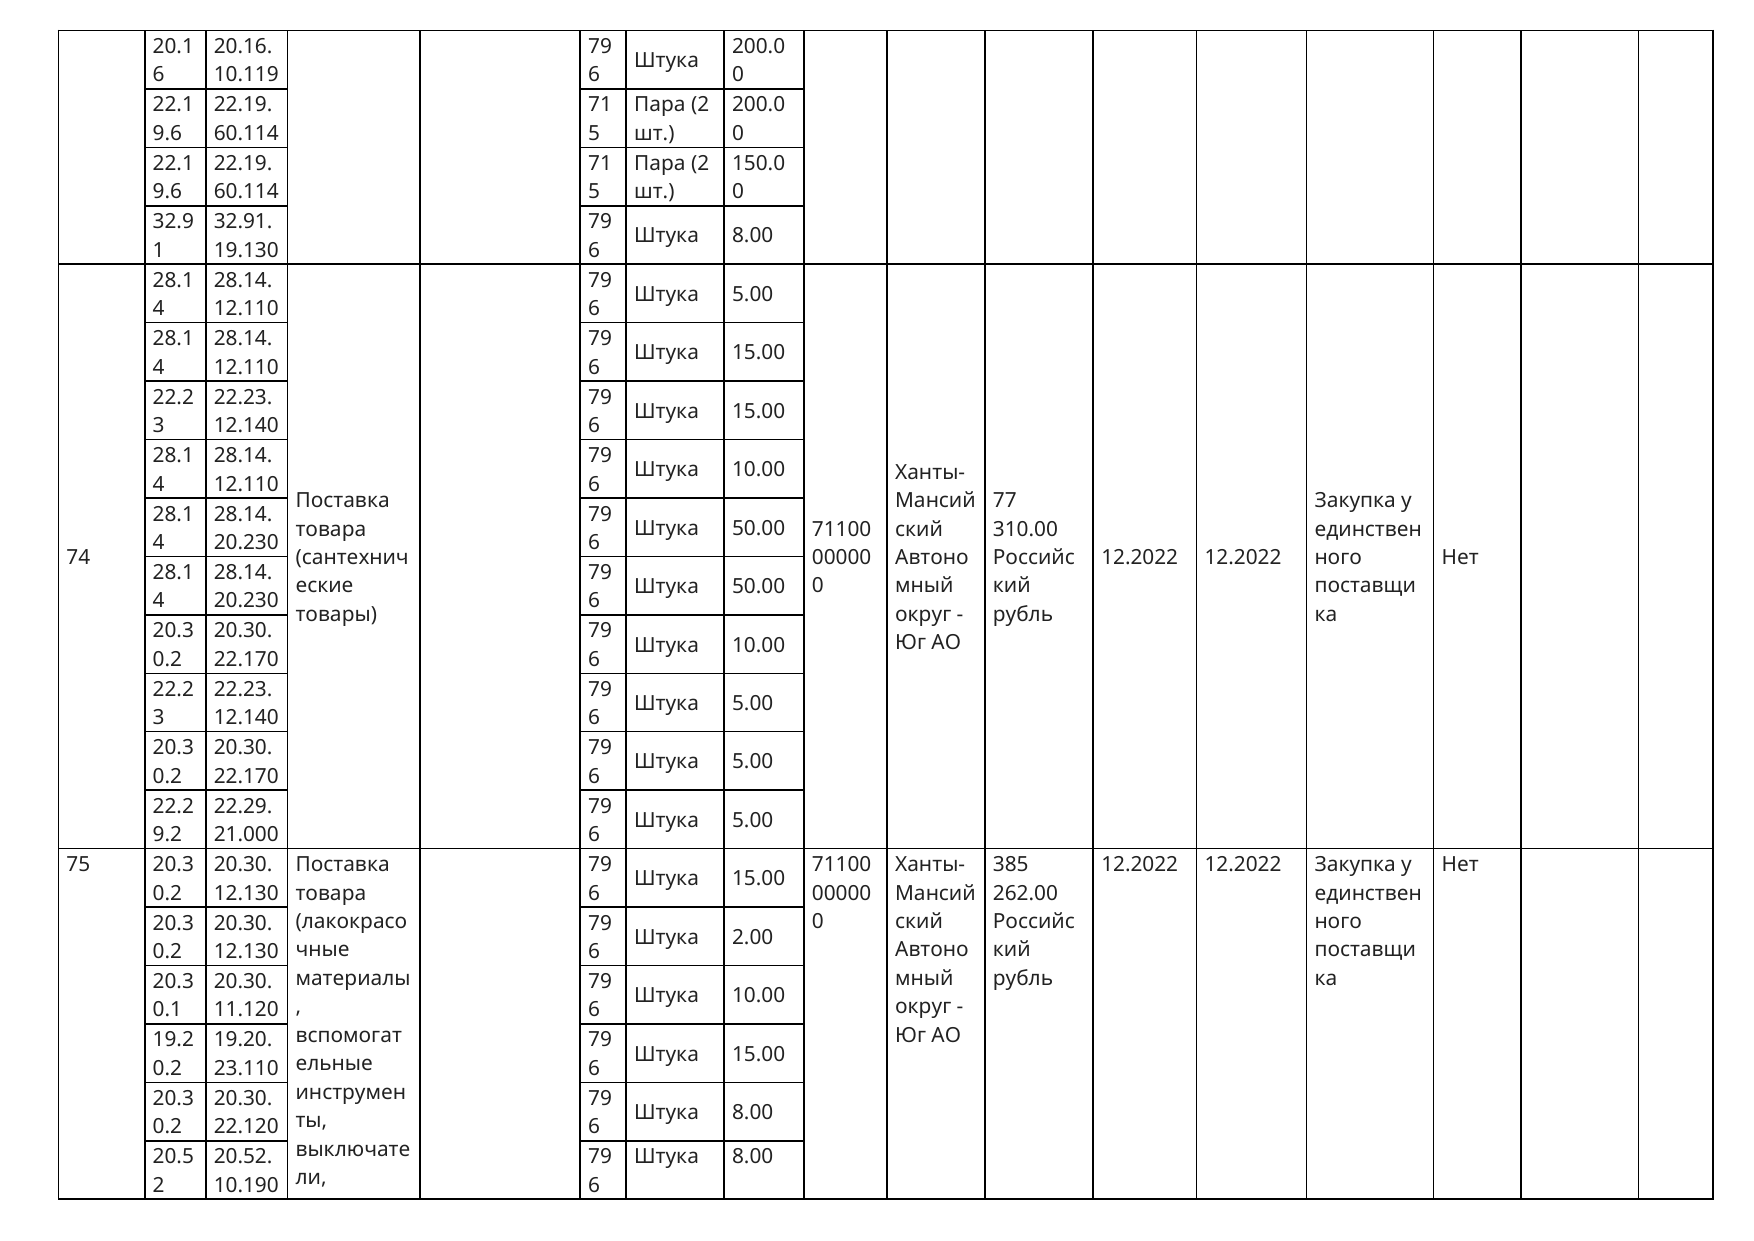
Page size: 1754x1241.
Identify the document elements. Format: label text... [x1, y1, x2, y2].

table_cell 796 [581, 499, 625, 556]
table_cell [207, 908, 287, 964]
table_cell 74 [59, 265, 144, 848]
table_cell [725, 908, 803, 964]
table_cell 5.00 [725, 674, 803, 731]
table_cell 12.2022 [1197, 265, 1306, 848]
table_cell 28.14.12.110 [207, 440, 287, 497]
table_cell 28.14.12.110 [207, 265, 287, 322]
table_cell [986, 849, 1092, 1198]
table_cell 715 [581, 90, 625, 146]
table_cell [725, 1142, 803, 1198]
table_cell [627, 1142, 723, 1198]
table_cell 28.14 [146, 265, 205, 322]
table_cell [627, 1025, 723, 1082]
table_cell 20.30.2 [146, 849, 205, 906]
table_cell 20.16 [146, 31, 205, 88]
table_cell 15.00 [725, 382, 803, 439]
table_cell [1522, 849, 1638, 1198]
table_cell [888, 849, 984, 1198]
table_cell 28.14.20.230 [207, 557, 287, 614]
table_cell 15.00 [725, 323, 803, 380]
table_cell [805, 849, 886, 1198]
table_cell 28.14 [146, 323, 205, 380]
table_cell 32.91 [146, 207, 205, 263]
table_cell 796 [581, 791, 625, 848]
table_cell Штука [627, 31, 723, 88]
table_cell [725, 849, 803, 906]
table_cell 796 [581, 265, 625, 322]
table_cell 5.00 [725, 791, 803, 848]
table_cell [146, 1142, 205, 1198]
table_cell 22.19.60.114 [207, 148, 287, 205]
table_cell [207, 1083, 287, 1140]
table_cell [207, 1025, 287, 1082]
table_cell 71100000000 [805, 265, 886, 848]
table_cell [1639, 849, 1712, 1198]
table_cell 5.00 [725, 732, 803, 789]
table_cell 5.00 [725, 265, 803, 322]
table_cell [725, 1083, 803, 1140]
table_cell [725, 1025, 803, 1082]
table_cell 22.23.12.140 [207, 382, 287, 439]
table_cell [421, 849, 579, 1198]
table_cell [421, 265, 579, 848]
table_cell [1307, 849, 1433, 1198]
table_cell Поставка товара (сантехнические товары) [288, 265, 419, 848]
table_cell 77 310.00 Российский рубль [986, 265, 1092, 848]
table_cell 22.19.60.114 [207, 90, 287, 146]
table_cell 12.2022 [1094, 265, 1196, 848]
table_cell 28.14 [146, 557, 205, 614]
table_cell 796 [581, 732, 625, 789]
table_cell Штука [627, 674, 723, 731]
table_cell Пара (2 шт.) [627, 90, 723, 146]
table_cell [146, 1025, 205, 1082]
table_cell 28.14.12.110 [207, 323, 287, 380]
table_cell 75 [59, 849, 144, 1198]
table_cell 200.00 [725, 31, 803, 88]
table_cell [1522, 265, 1638, 848]
table_cell Нет [1434, 265, 1520, 848]
table_cell Штука [627, 440, 723, 497]
table_cell Штука [627, 791, 723, 848]
table_cell 20.30.2 [146, 616, 205, 672]
table_cell 22.29.21.000 [207, 791, 287, 848]
table_cell 22.19.6 [146, 148, 205, 205]
table_cell 28.14.20.230 [207, 499, 287, 556]
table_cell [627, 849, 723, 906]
table_cell 32.91.19.130 [207, 207, 287, 263]
table_cell 10.00 [725, 440, 803, 497]
table_cell Штука [627, 265, 723, 322]
table_cell 796 [581, 616, 625, 672]
table_cell 20.30.22.170 [207, 732, 287, 789]
table_cell 28.14 [146, 499, 205, 556]
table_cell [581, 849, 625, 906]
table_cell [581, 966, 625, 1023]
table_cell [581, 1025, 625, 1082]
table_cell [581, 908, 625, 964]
table_cell Пара (2 шт.) [627, 148, 723, 205]
table_cell 10.00 [725, 616, 803, 672]
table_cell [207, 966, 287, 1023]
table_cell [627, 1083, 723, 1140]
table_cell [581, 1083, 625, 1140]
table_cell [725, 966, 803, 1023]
table_cell 22.19.6 [146, 90, 205, 146]
table_cell Штука [627, 207, 723, 263]
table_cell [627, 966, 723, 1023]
table_cell 796 [581, 323, 625, 380]
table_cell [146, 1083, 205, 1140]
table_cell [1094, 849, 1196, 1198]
table_cell 50.00 [725, 557, 803, 614]
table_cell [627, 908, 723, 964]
table_cell 28.14 [146, 440, 205, 497]
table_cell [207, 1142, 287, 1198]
table_cell 22.23 [146, 382, 205, 439]
table_cell 715 [581, 148, 625, 205]
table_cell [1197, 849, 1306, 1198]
table_cell Штука [627, 499, 723, 556]
table_cell [1639, 265, 1712, 848]
table_cell Штука [627, 732, 723, 789]
table_cell Штука [627, 557, 723, 614]
table_cell Штука [627, 382, 723, 439]
table_cell 796 [581, 31, 625, 88]
table_cell 8.00 [725, 207, 803, 263]
table_cell 796 [581, 557, 625, 614]
table_cell Поставка товара (лакокрасочные материалы, вспомогательные инструменты, выключатели, розетки, лампы, строительные электрические инструменты) [288, 849, 419, 1198]
table_cell 50.00 [725, 499, 803, 556]
table_cell 22.23 [146, 674, 205, 731]
table_cell Закупка у единственного поставщика [1307, 265, 1433, 848]
table_cell 20.16.10.119 [207, 31, 287, 88]
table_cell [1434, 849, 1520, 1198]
table_cell 150.00 [725, 148, 803, 205]
table_cell 796 [581, 382, 625, 439]
table_cell 796 [581, 207, 625, 263]
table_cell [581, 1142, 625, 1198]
table_cell 22.29.2 [146, 791, 205, 848]
table_cell 20.30.22.170 [207, 616, 287, 672]
table_cell 796 [581, 674, 625, 731]
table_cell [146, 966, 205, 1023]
table_cell 796 [581, 440, 625, 497]
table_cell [888, 265, 984, 848]
table_cell Штука [627, 323, 723, 380]
table_cell 20.30.2 [146, 732, 205, 789]
table_cell 200.00 [725, 90, 803, 146]
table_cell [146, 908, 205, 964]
table_cell Штука [627, 616, 723, 672]
table_cell 20.30.12.130 [207, 849, 287, 906]
table_cell 22.23.12.140 [207, 674, 287, 731]
